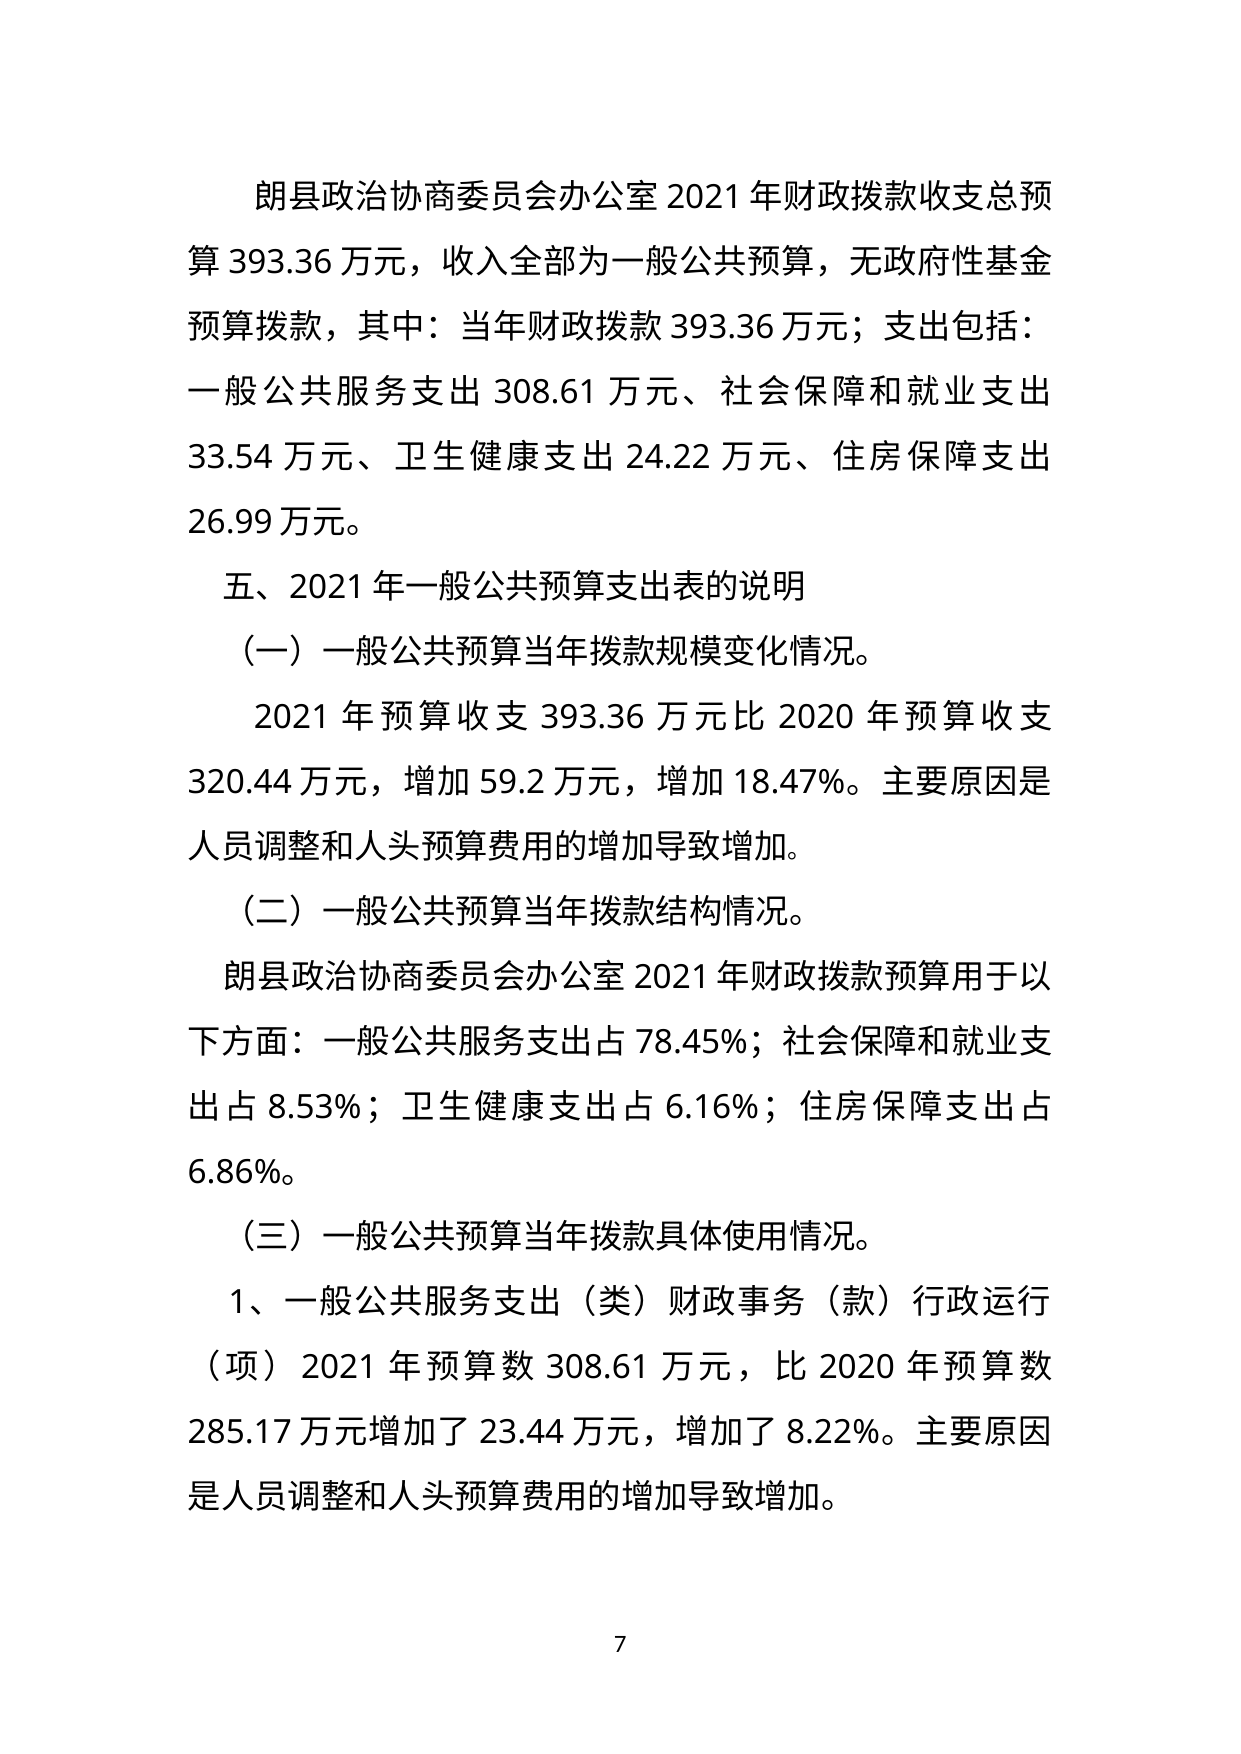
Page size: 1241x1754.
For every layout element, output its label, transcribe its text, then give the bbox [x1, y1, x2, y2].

list （一）一般公共预算当年拨款规模变化情况。 [187, 617, 1053, 682]
list （二）一般公共预算当年拨款结构情况。 [187, 877, 1053, 942]
list （三）一般公共预算当年拨款具体使用情况。 [187, 1202, 1053, 1267]
text 朗县政治协商委员会办公室2021年财政拨款收支总预算393.36万元，收入全部为一般公共预算，无政府性基金预算拨款，其中：当年财政拨款393.36万元；支出包括：一般公共服务支出308.61万元、社会保障和就业支出33.54万元、卫生健康支出24.22万元、住房保障支出26.99万元。 [187, 162, 1053, 552]
list 1、一般公共服务支出（类）财政事务（款）行政运行（项）2021年预算数308.61万元，比2020年预算数285.17万元增加了23.44万元，增加了8.22%。主要原因是人员调整和人头预算费用的增加导致增加。 [187, 1267, 1053, 1527]
list 朗县政治协商委员会办公室2021年财政拨款预算用于以下方面：一般公共服务支出占78.45%；社会保障和就业支出占8.53%；卫生健康支出占6.16%；住房保障支出占6.86%。 [187, 942, 1053, 1202]
list 2021年预算收支393.36万元比2020年预算收支320.44万元，增加59.2万元，增加18.47%。主要原因是人员调整和人头预算费用的增加导致增加。 [187, 682, 1053, 877]
text 五、2021年一般公共预算支出表的说明 [187, 552, 1053, 617]
